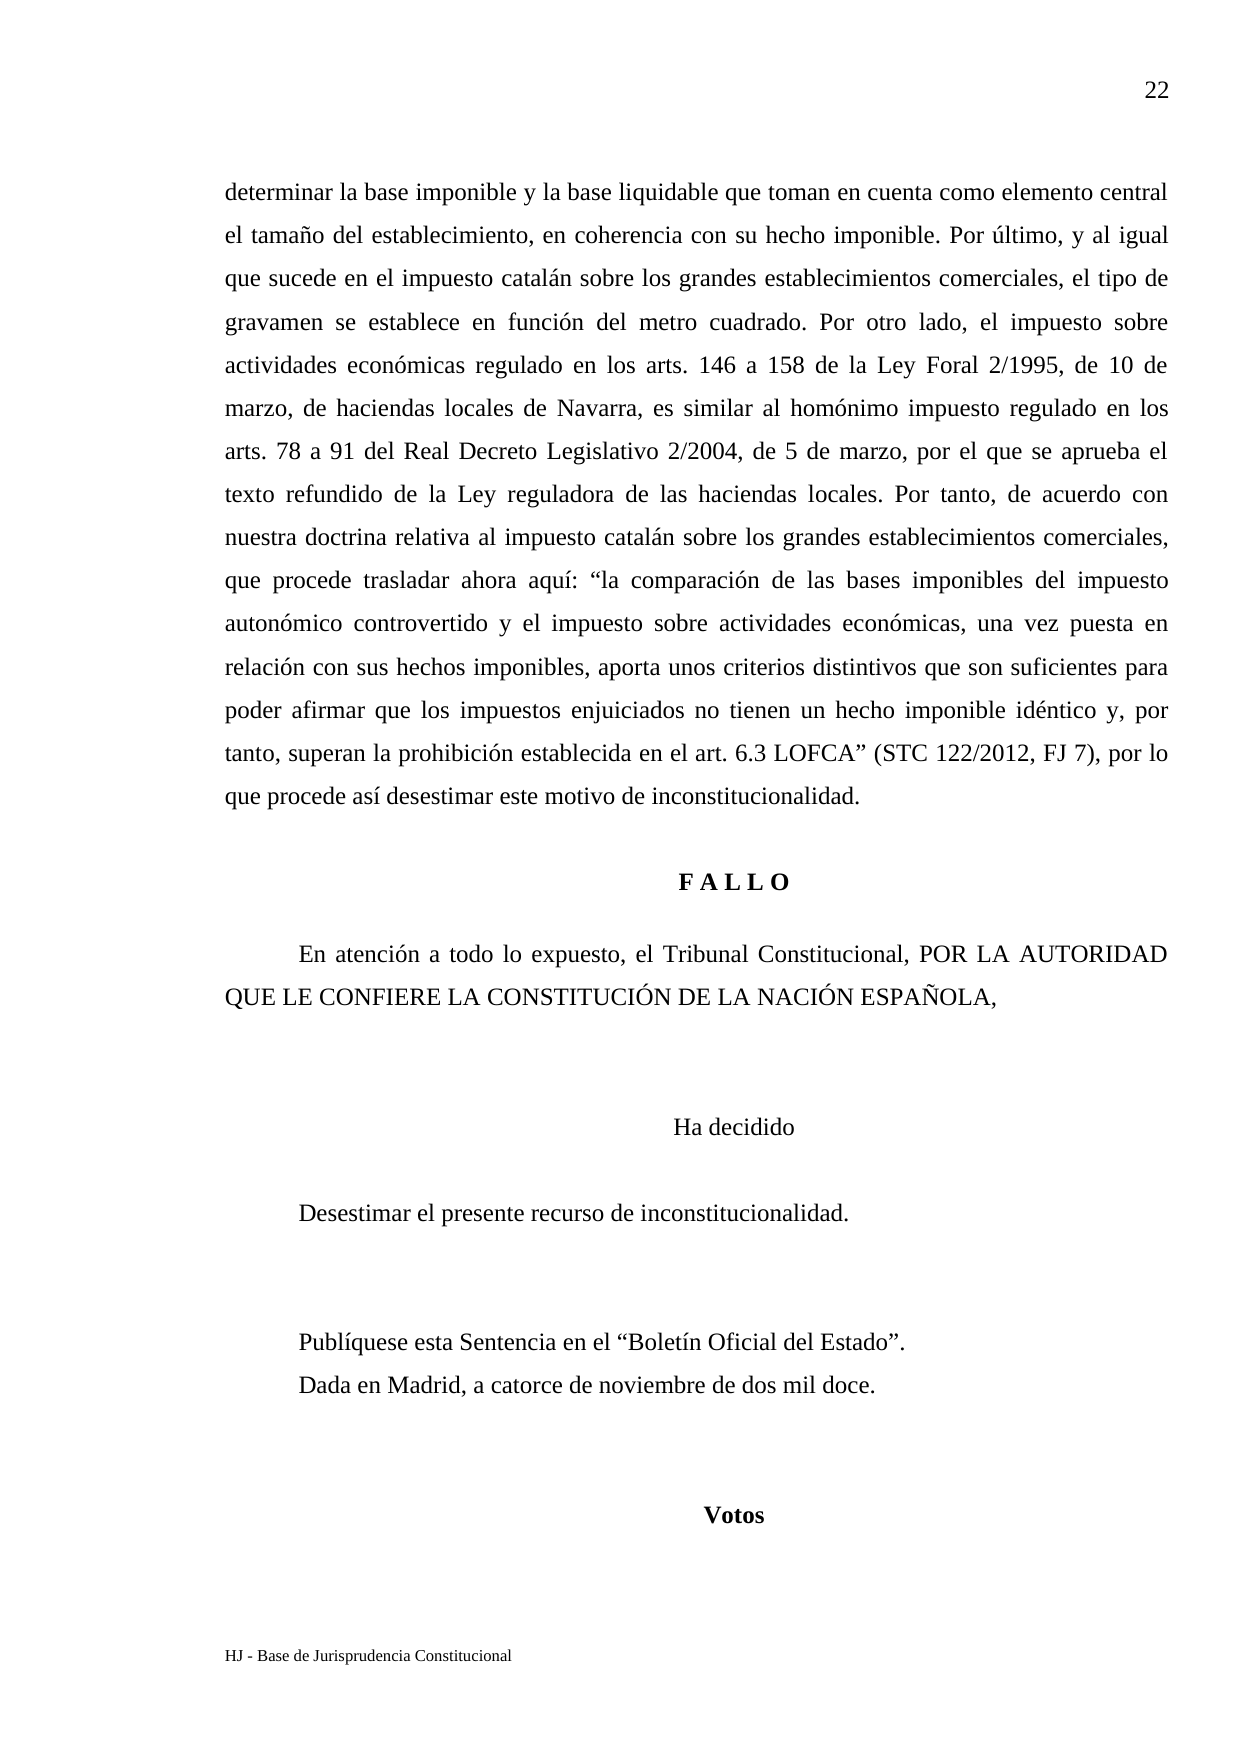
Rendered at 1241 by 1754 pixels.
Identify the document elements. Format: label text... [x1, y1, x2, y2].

subtitle F A L L O [224, 867, 1169, 896]
text Ha decidido [224, 1112, 1169, 1140]
subtitle Votos [224, 1500, 1169, 1528]
text Desestimar el presente recurso de inconstitucionalidad. [224, 1198, 1169, 1227]
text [224, 177, 1169, 810]
text En atención a todo lo expuesto, el Tribunal Constitucional, POR LA AUTORIDAD QUE LE CONFIERE LA CONSTITUCIÓN DE LA NACIÓN ESPAÑOLA, [224, 939, 1169, 1011]
text Publíquese esta Sentencia en el “Boletín Oficial del Estado”. [224, 1327, 1169, 1356]
text Dada en Madrid, a catorce de noviembre de dos mil doce. [224, 1370, 1169, 1399]
